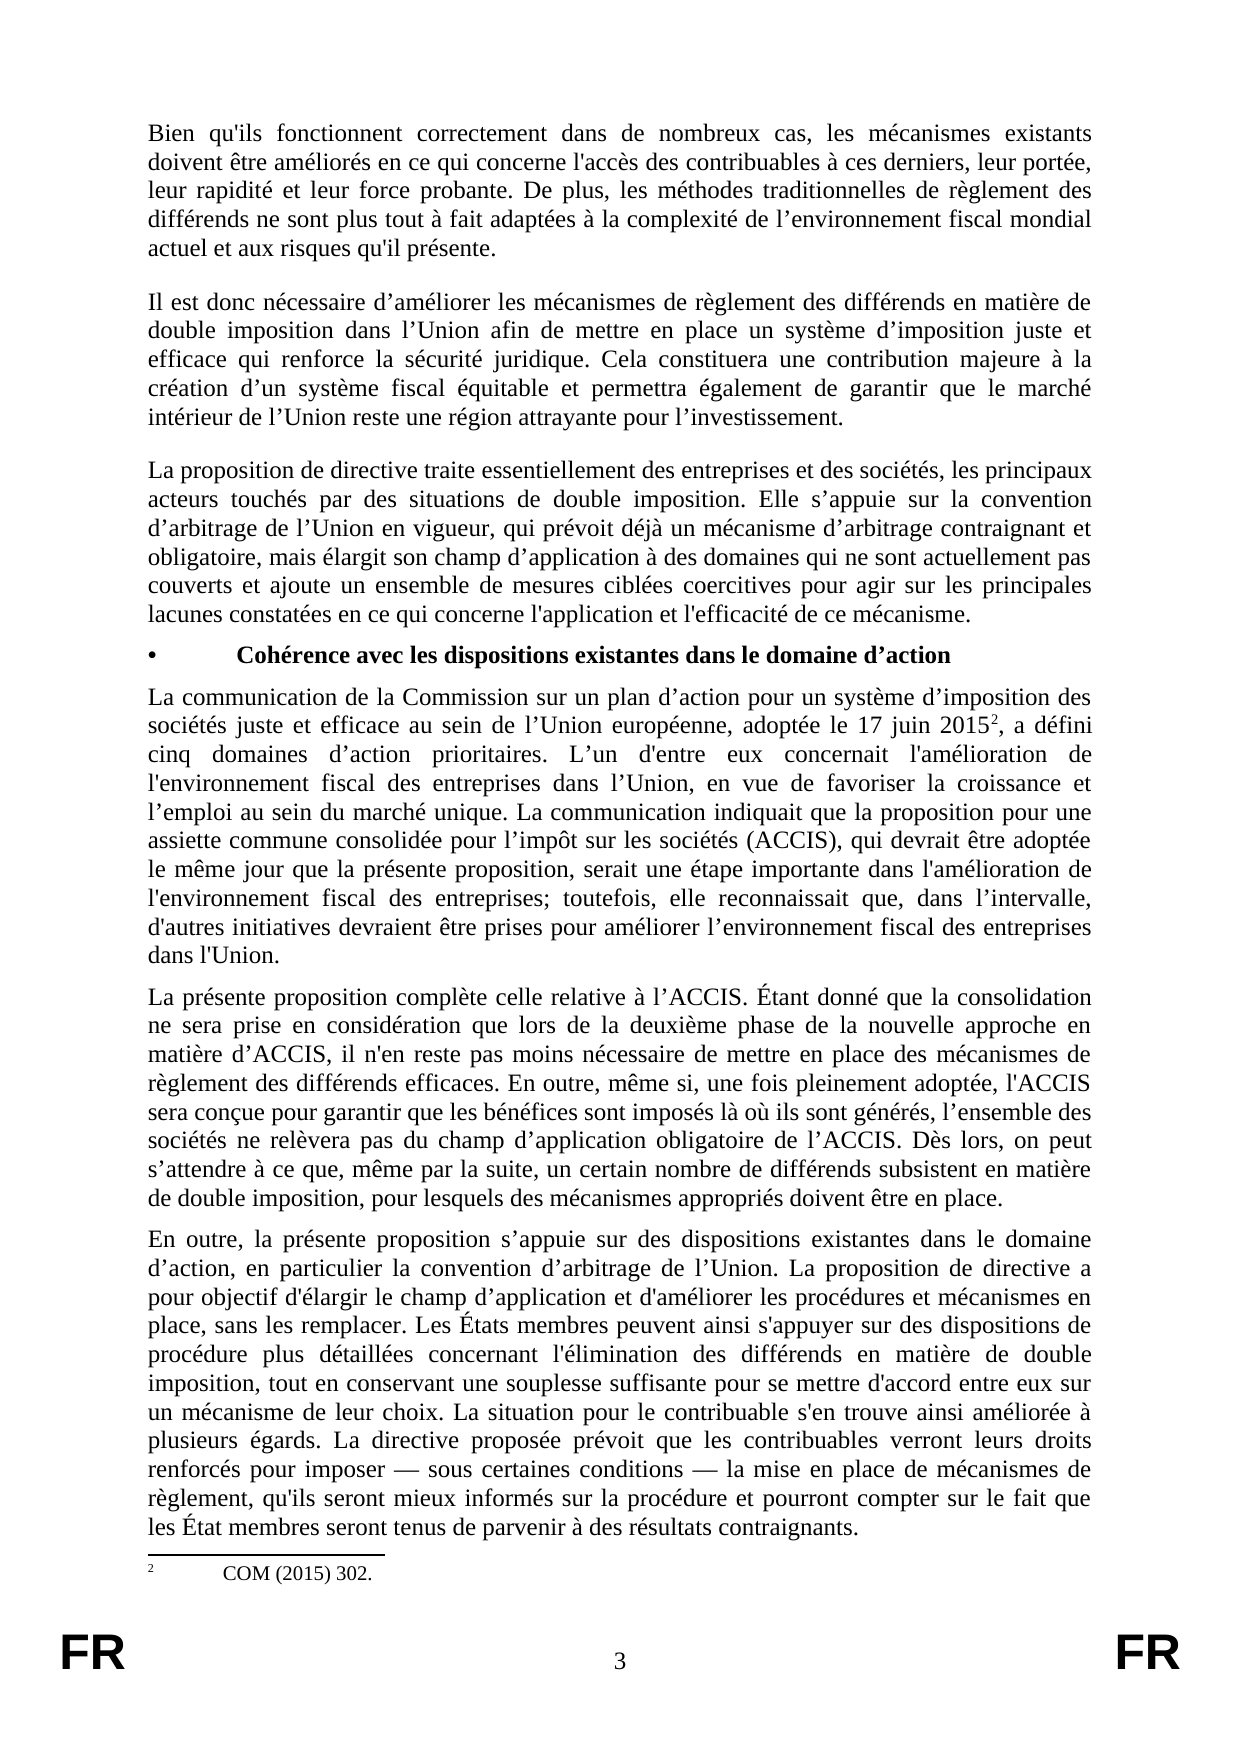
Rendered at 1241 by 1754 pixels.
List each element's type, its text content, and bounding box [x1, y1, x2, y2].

text Bien qu'ils fonctionnent correctement dans de nombreux cas, les mécanismes existants doivent être améliorés en ce qui concerne l'accès des contribuables à ces derniers, leur portée, leur rapidité et leur force probante. De plus, les méthodes traditionnelles de règlement des différends ne sont plus tout à fait adaptées à la complexité de l’environnement fiscal mondial actuel et aux risques qu'il présente. [148, 118, 1093, 262]
subtitle • Cohérence avec les dispositions existantes dans le domaine d’action [148, 641, 1093, 669]
text La proposition de directive traite essentiellement des entreprises et des sociétés, les principaux acteurs touchés par des situations de double imposition. Elle s’appuie sur la convention d’arbitrage de l’Union en vigueur, qui prévoit déjà un mécanisme d’arbitrage contraignant et obligatoire, mais élargit son champ d’application à des domaines qui ne sont actuellement pas couverts et ajoute un ensemble de mesures ciblées coercitives pour agir sur les principales lacunes constatées en ce qui concerne l'application et l'efficacité de ce mécanisme. [148, 456, 1093, 628]
text Il est donc nécessaire d’améliorer les mécanismes de règlement des différends en matière de double imposition dans l’Union afin de mettre en place un système d’imposition juste et efficace qui renforce la sécurité juridique. Cela constituera une contribution majeure à la création d’un système fiscal équitable et permettra également de garantir que le marché intérieur de l’Union reste une région attrayante pour l’investissement. [148, 287, 1093, 431]
text La présente proposition complète celle relative à l’ACCIS. Étant donné que la consolidation ne sera prise en considération que lors de la deuxième phase de la nouvelle approche en matière d’ACCIS, il n'en reste pas moins nécessaire de mettre en place des mécanismes de règlement des différends efficaces. En outre, même si, une fois pleinement adoptée, l'ACCIS sera conçue pour garantir que les bénéfices sont imposés là où ils sont générés, l’ensemble des sociétés ne relèvera pas du champ d’application obligatoire de l’ACCIS. Dès lors, on peut s’attendre à ce que, même par la suite, un certain nombre de différends subsistent en matière de double imposition, pour lesquels des mécanismes appropriés doivent être en place. [148, 982, 1093, 1212]
text En outre, la présente proposition s’appuie sur des dispositions existantes dans le domaine d’action, en particulier la convention d’arbitrage de l’Union. La proposition de directive a pour objectif d'élargir le champ d’application et d'améliorer les procédures et mécanismes en place, sans les remplacer. Les États membres peuvent ainsi s'appuyer sur des dispositions de procédure plus détaillées concernant l'élimination des différends en matière de double imposition, tout en conservant une souplesse suffisante pour se mettre d'accord entre eux sur un mécanisme de leur choix. La situation pour le contribuable s'en trouve ainsi améliorée à plusieurs égards. La directive proposée prévoit que les contribuables verront leurs droits renforcés pour imposer — sous certaines conditions — la mise en place de mécanismes de règlement, qu'ils seront mieux informés sur la procédure et pourront compter sur le fait que les État membres seront tenus de parvenir à des résultats contraignants. [148, 1224, 1093, 1541]
text La communication de la Commission sur un plan d’action pour un système d’imposition des sociétés juste et efficace au sein de l’Union européenne, adoptée le 17 juin 2015, a défini cinq domaines d’action prioritaires. L’un d'entre eux concernait l'amélioration de l'environnement fiscal des entreprises dans l’Union, en vue de favoriser la croissance et l’emploi au sein du marché unique. La communication indiquait que la proposition pour une assiette commune consolidée pour l’impôt sur les sociétés (ACCIS), qui devrait être adoptée le même jour que la présente proposition, serait une étape importante dans l'amélioration de l'environnement fiscal des entreprises; toutefois, elle reconnaissait que, dans l’intervalle, d'autres initiatives devraient être prises pour améliorer l’environnement fiscal des entreprises dans l'Union. [148, 682, 1093, 969]
